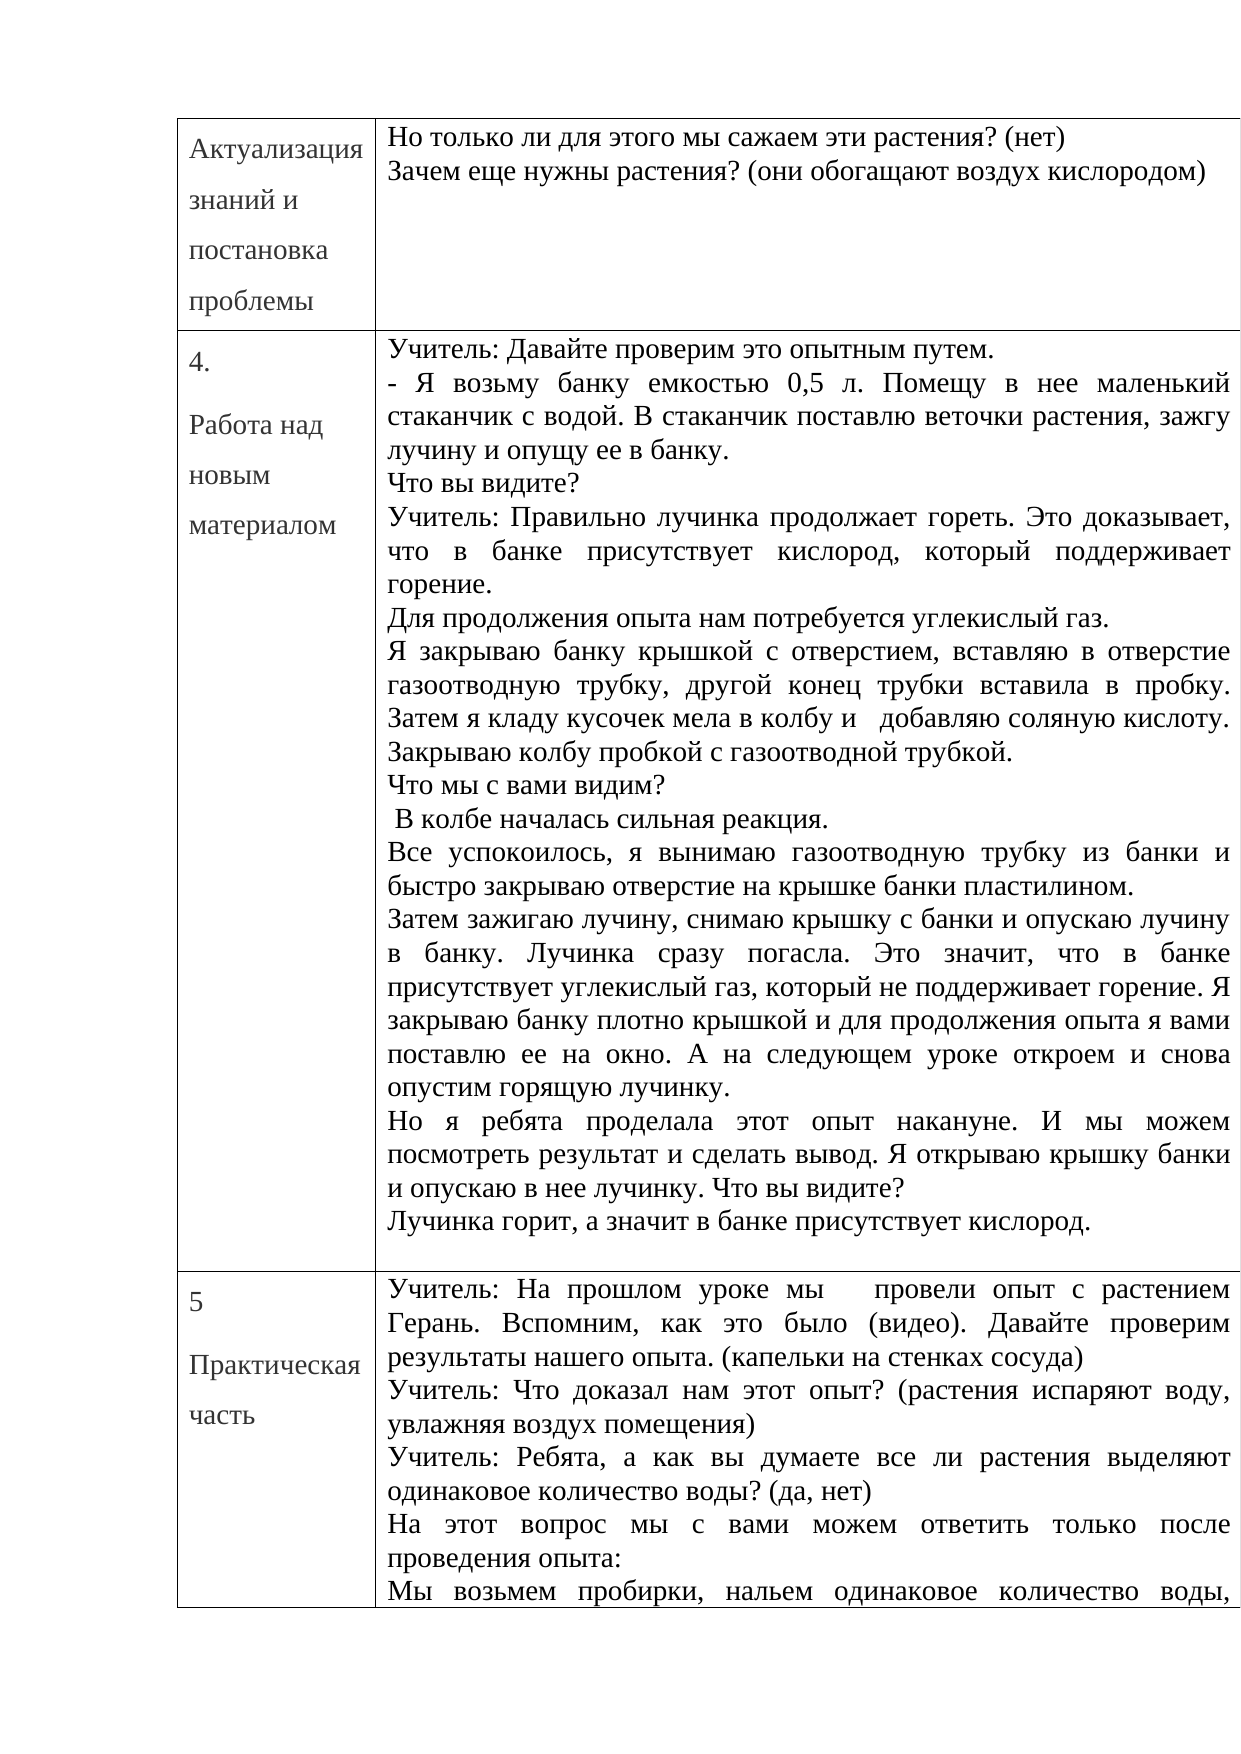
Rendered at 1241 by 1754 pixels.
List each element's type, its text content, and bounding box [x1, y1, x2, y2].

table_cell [178, 1272, 375, 1607]
table_cell Учитель: Давайте проверим это опытным путем. - Я возьму банку емкостью 0,5 л. Помещу в нее маленький стаканчик с водой. В стаканчик поставлю веточки растения, зажгу лучину и опущу ее в банку. Что вы видите? Учитель: Правильно лучинка продолжает гореть. Это доказывает, что в банке присутствует кислород, который поддерживает горение. Для продолжения опыта нам потребуется углекислый газ. Я закрываю банку крышкой с отверстием, вставляю в отверстие газоотводную трубку, другой конец трубки вставила в пробку. Затем я кладу кусочек мела в колбу и добавляю соляную кислоту. Закрываю колбу пробкой с газоотводной трубкой. Что мы с вами видим? В колбе началась сильная реакция. Все успокоилось, я вынимаю газоотводную трубку из банки и быстро закрываю отверстие на крышке банки пластилином. Затем зажигаю лучину, снимаю крышку с банки и опускаю лучину в банку. Лучинка сразу погасла. Это значит, что в банке присутствует углекислый газ, который не поддерживает горение. Я закрываю банку плотно крышкой и для продолжения опыта я вами поставлю ее на окно. А на следующем уроке откроем и снова опустим горящую лучинку. Но я ребята проделала этот опыт накануне. И мы можем посмотреть результат и сделать вывод. Я открываю крышку банки и опускаю в нее лучинку. Что вы видите? Лучинка горит, а значит в банке присутствует кислород. [376, 331, 1240, 1271]
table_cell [376, 1272, 1240, 1607]
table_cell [376, 119, 1240, 330]
table_cell 4. Работа над новым материалом [178, 331, 375, 1271]
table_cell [178, 119, 375, 330]
